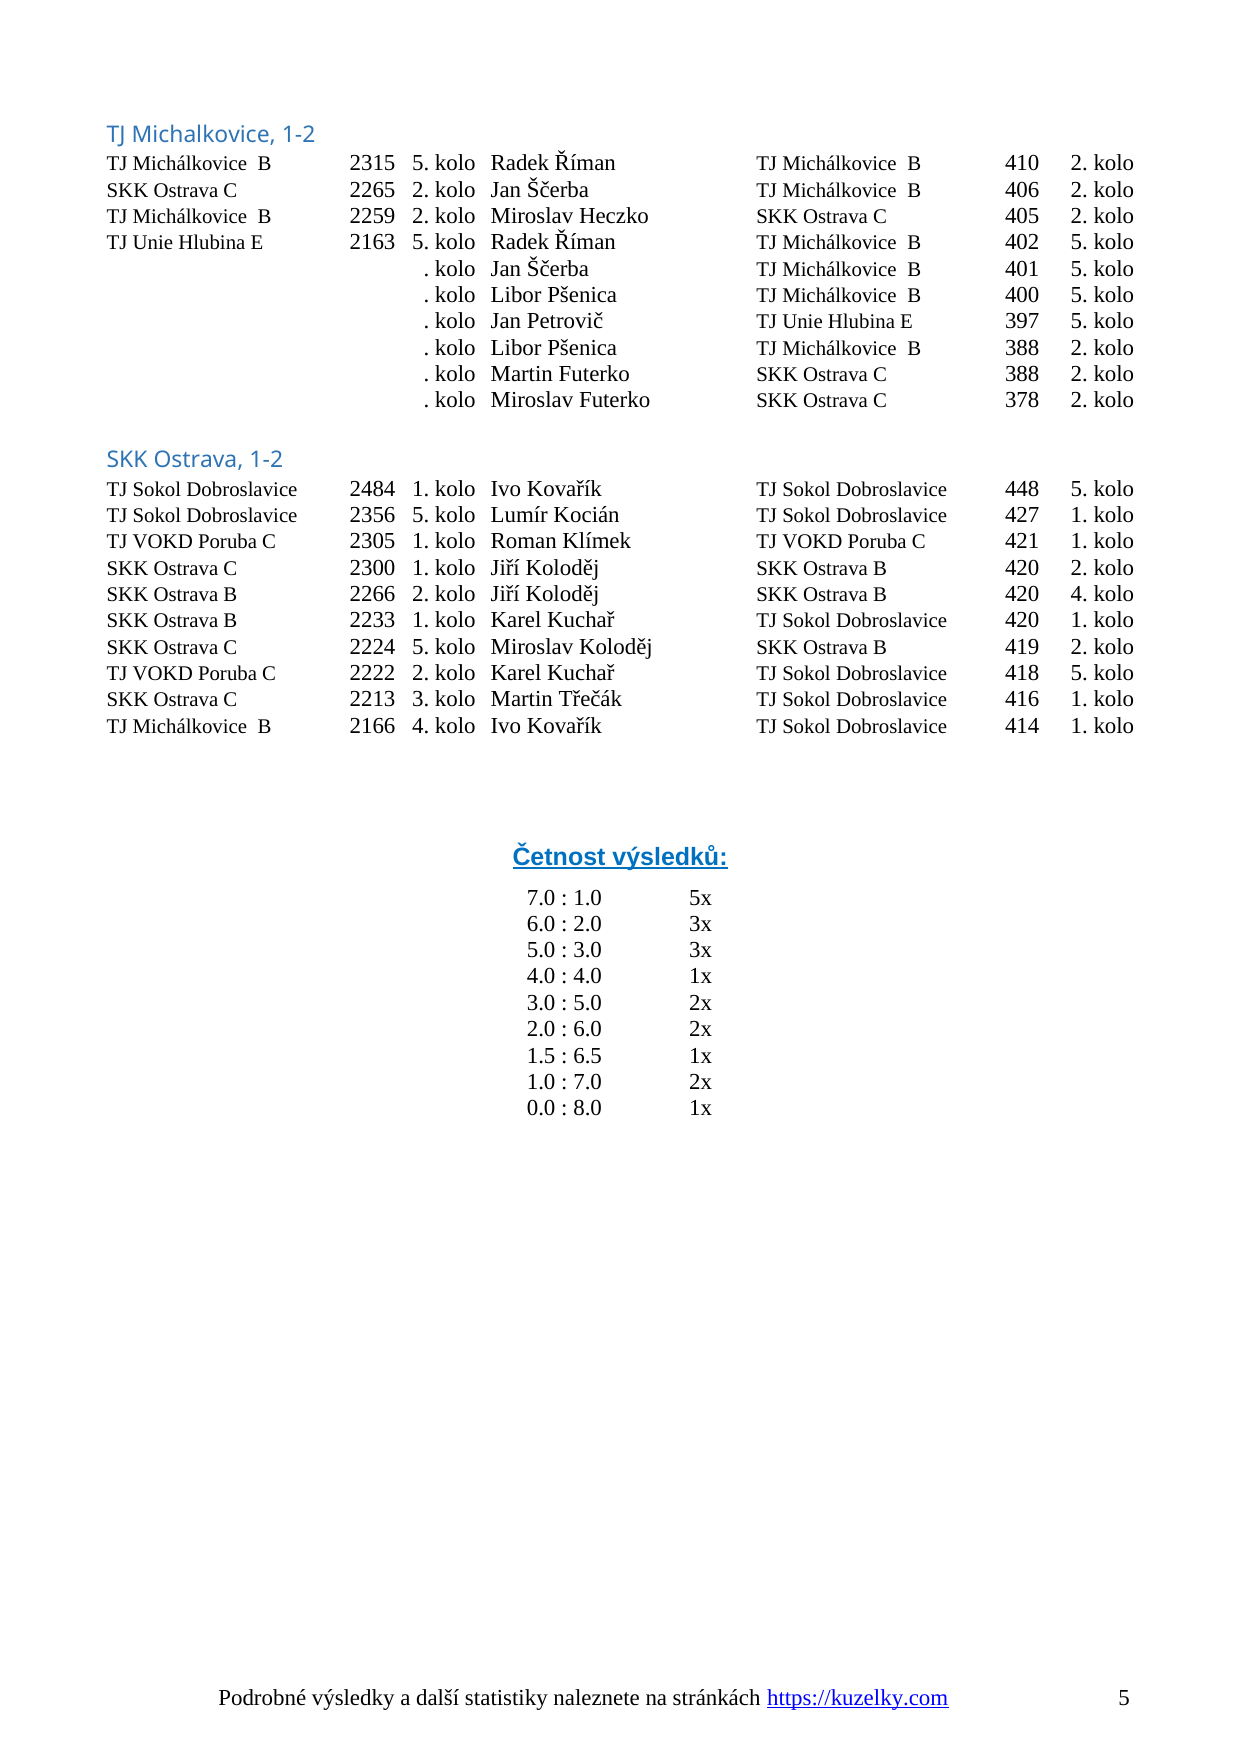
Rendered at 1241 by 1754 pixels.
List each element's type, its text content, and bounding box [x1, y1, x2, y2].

text SKK Ostrava C 2213 3. kolo Martin Třečák TJ Sokol Dobroslavice 416 1. kolo [106, 686, 1134, 712]
text TJ VOKD Poruba C 2222 2. kolo Karel Kuchař TJ Sokol Dobroslavice 418 5. kolo [106, 659, 1134, 686]
text 7.0 : 1.0 5x [106, 883, 1134, 910]
text 2.0 : 6.0 2x [106, 1015, 1134, 1042]
text TJ Sokol Dobroslavice 2356 5. kolo Lumír Kocián TJ Sokol Dobroslavice 427 1. kolo [106, 501, 1134, 527]
text SKK Ostrava C 2265 2. kolo Jan Ščerba TJ Michálkovice B 406 2. kolo [106, 176, 1134, 202]
text TJ Michálkovice B 2259 2. kolo Miroslav Heczko SKK Ostrava C 405 2. kolo [106, 202, 1134, 228]
subtitle SKK Ostrava, 1-2 [106, 443, 1134, 475]
text . kolo Miroslav Futerko SKK Ostrava C 378 2. kolo [106, 387, 1134, 413]
text 0.0 : 8.0 1x [106, 1094, 1134, 1121]
text . kolo Libor Pšenica TJ Michálkovice B 388 2. kolo [106, 334, 1134, 360]
text TJ Michálkovice B 2315 5. kolo Radek Říman TJ Michálkovice B 410 2. kolo [106, 149, 1134, 176]
text SKK Ostrava B 2233 1. kolo Karel Kuchař TJ Sokol Dobroslavice 420 1. kolo [106, 606, 1134, 633]
text 6.0 : 2.0 3x [106, 910, 1134, 936]
subtitle TJ Michalkovice, 1-2 [106, 118, 1134, 149]
text . kolo Libor Pšenica TJ Michálkovice B 400 5. kolo [106, 281, 1134, 307]
text 1.5 : 6.5 1x [106, 1042, 1134, 1068]
text SKK Ostrava B 2266 2. kolo Jiří Koloděj SKK Ostrava B 420 4. kolo [106, 580, 1134, 606]
text TJ Michálkovice B 2166 4. kolo Ivo Kovařík TJ Sokol Dobroslavice 414 1. kolo [106, 712, 1134, 738]
text TJ VOKD Poruba C 2305 1. kolo Roman Klímek TJ VOKD Poruba C 421 1. kolo [106, 527, 1134, 554]
text TJ Unie Hlubina E 2163 5. kolo Radek Říman TJ Michálkovice B 402 5. kolo [106, 228, 1134, 255]
text 5.0 : 3.0 3x [106, 936, 1134, 963]
text . kolo Jan Ščerba TJ Michálkovice B 401 5. kolo [106, 255, 1134, 281]
text 1.0 : 7.0 2x [106, 1068, 1134, 1094]
text SKK Ostrava C 2300 1. kolo Jiří Koloděj SKK Ostrava B 420 2. kolo [106, 554, 1134, 580]
text TJ Sokol Dobroslavice 2484 1. kolo Ivo Kovařík TJ Sokol Dobroslavice 448 5. kolo [106, 475, 1134, 501]
text 4.0 : 4.0 1x [106, 963, 1134, 989]
text . kolo Jan Petrovič TJ Unie Hlubina E 397 5. kolo [106, 307, 1134, 334]
text SKK Ostrava C 2224 5. kolo Miroslav Koloděj SKK Ostrava B 419 2. kolo [106, 633, 1134, 659]
text . kolo Martin Futerko SKK Ostrava C 388 2. kolo [106, 360, 1134, 387]
text Četnost výsledků: [94, 842, 1145, 871]
text 3.0 : 5.0 2x [106, 989, 1134, 1015]
